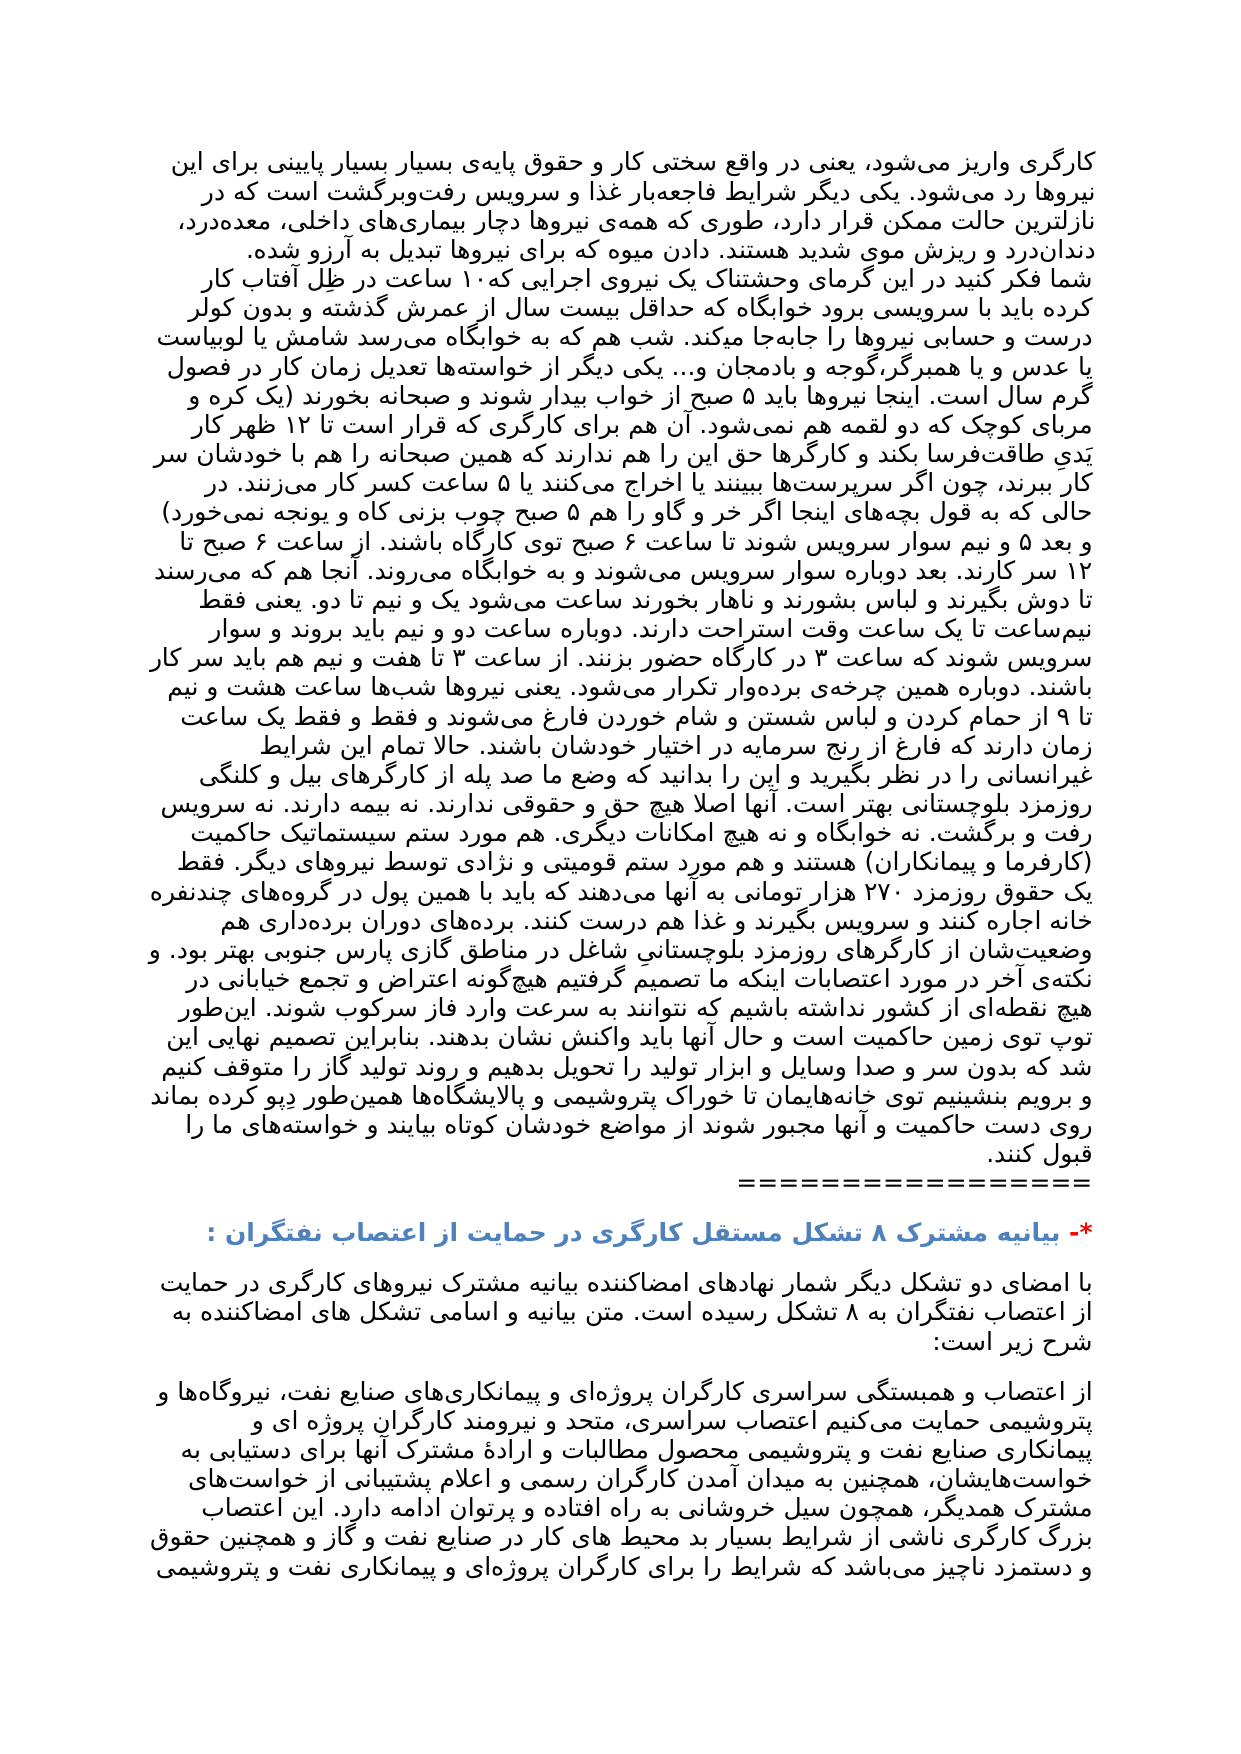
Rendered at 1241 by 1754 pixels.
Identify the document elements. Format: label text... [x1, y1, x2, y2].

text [148, 1377, 1093, 1581]
text ================= [148, 1168, 1093, 1198]
text با امضای دو تشکل دیگر شمار نهادهای امضاکننده بیانیه مشترک نیروهای کارگری در حمایت از اعتصاب نفتگران به ۸ تشکل رسیده است. متن بیانیه و اسامی تشکل های امضاکننده به شرح زیر است: [148, 1268, 1093, 1356]
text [148, 148, 1095, 264]
text *- بیانیه مشترک ۸ تشکل مستقل کارگری در حمایت از اعتصاب نفتگران : [148, 1218, 284, 1248]
text شما فکر کنید در این گرمای وحشتناک یک نیروی اجرایی که۱۰ ساعت در ظِل آفتاب کار کرده باید با سرویسی برود خوابگاه که حداقل بیست سال از عمرش گذشته و بدون کولر درست و حسابی نیروها را جابه‌جا می‍‌‌کند. شب هم که به خوابگاه می‌رسد شامش یا لوبیاست یا عدس و یا همبرگر،گوجه و بادمجان و... یکی دیگر از خواسته‌ها تعدیل زمان کار در فصول گرم سال است. اینجا نیروها باید ۵ صبح از خواب بیدار شوند و صبحانه بخورند (یک کره و مربای کوچک که دو لقمه هم نمی‌شود. آن هم برای کارگری که قرار است تا ۱۲ ظهر کار یَدیِ طاقت‌فرسا بکند و کارگرها حق این را هم ندارند که همین صبحانه را هم با خودشان سر کار ببرند، چون اگر سرپرست‌ها ببینند یا اخراج می‌کنند یا ۵ ساعت کسر کار می‌زنند. در حالی که به قول بچه‌های اینجا اگر خر و گاو را هم ۵ صبح چوب بزنی کاه و یونجه نمی‌خورد) و بعد ۵ و نیم سوار سرویس شوند تا ساعت ۶ صبح توی کارگاه باشند. از ساعت ۶ صبح تا ۱۲ سر کارند. بعد دوباره سوار سرویس می‌شوند و به خوابگاه می‌روند. آنجا هم که می‌رسند تا دوش بگیرند و لباس بشورند و ناهار بخورند ساعت می‌شود یک و نیم تا دو. یعنی فقط نیم‌ساعت تا یک ساعت وقت استراحت دارند. دوباره ساعت دو و نیم باید بروند و سوار سرویس شوند که ساعت ۳ در کارگاه حضور بزنند. از ساعت ۳ تا هفت و نیم هم باید سر کار باشند. دوباره همین چرخه‌ی برده‌وار تکرار می‌شود. یعنی نیروها شب‌ها ساعت هشت و نیم تا ۹ از حمام کردن و لباس شستن و شام خوردن فارغ می‌شوند و فقط و فقط یک ساعت زمان دارند که فارغ از رنج سرمایه در اختیار خودشان باشند. حالا تمام این شرایط غیرانسانی را در نظر بگیرید و این را بدانید که وضع ما صد پله از کارگرهای بیل و کلنگی روزمزد بلوچستانی بهتر است. آنها اصلا هیچ حق و حقوقی ندارند. نه بیمه دارند. نه سرویس رفت و برگشت. نه خوابگاه و نه هیچ امکانات دیگری. هم مورد ستم سیستماتیک حاکمیت (کارفرما و پیمانکاران) هستند و هم مورد ستم قومیتی و نژادی توسط نیروهای دیگر. فقط یک حقوق روزمزد ۲۷۰ هزار تومانی به آنها می‌دهند که باید با همین پول در گروه‌های چندنفره خانه اجاره کنند و سرویس بگیرند و غذا هم درست کنند. برده‌های دوران برده‌داری هم وضعیت‌شان از کارگرهای روزمزد بلوچستانیِ شاغل در مناطق گازی پارس جنوبی بهتر بود. و نکته‌ی آخر در مورد اعتصابات اینکه ما تصمیم گرفتیم هیچ‌گونه اعتراض و تجمع خیابانی در هیچ نقطه‌ای از کشور نداشته باشیم که نتوانند به سرعت وارد فاز سرکوب شوند. این‌طور توپ توی زمین حاکمیت است و حال آنها باید واکنش نشان بدهند. بنابراین تصمیم نهایی این شد که بدون سر و صدا وسایل و ابزار تولید را تحویل بدهیم و روند تولید گاز را متوقف کنیم و برویم بنشینیم توی خانه‌هایمان تا خوراک پتروشیمی و پالایشگاه‌ها همین‌طور دِپو کرده بماند روی دست حاکمیت و آنها مجبور شوند از مواضع خودشان کوتاه بیایند و خواسته‌های ما را قبول کنند. [148, 264, 1093, 1168]
